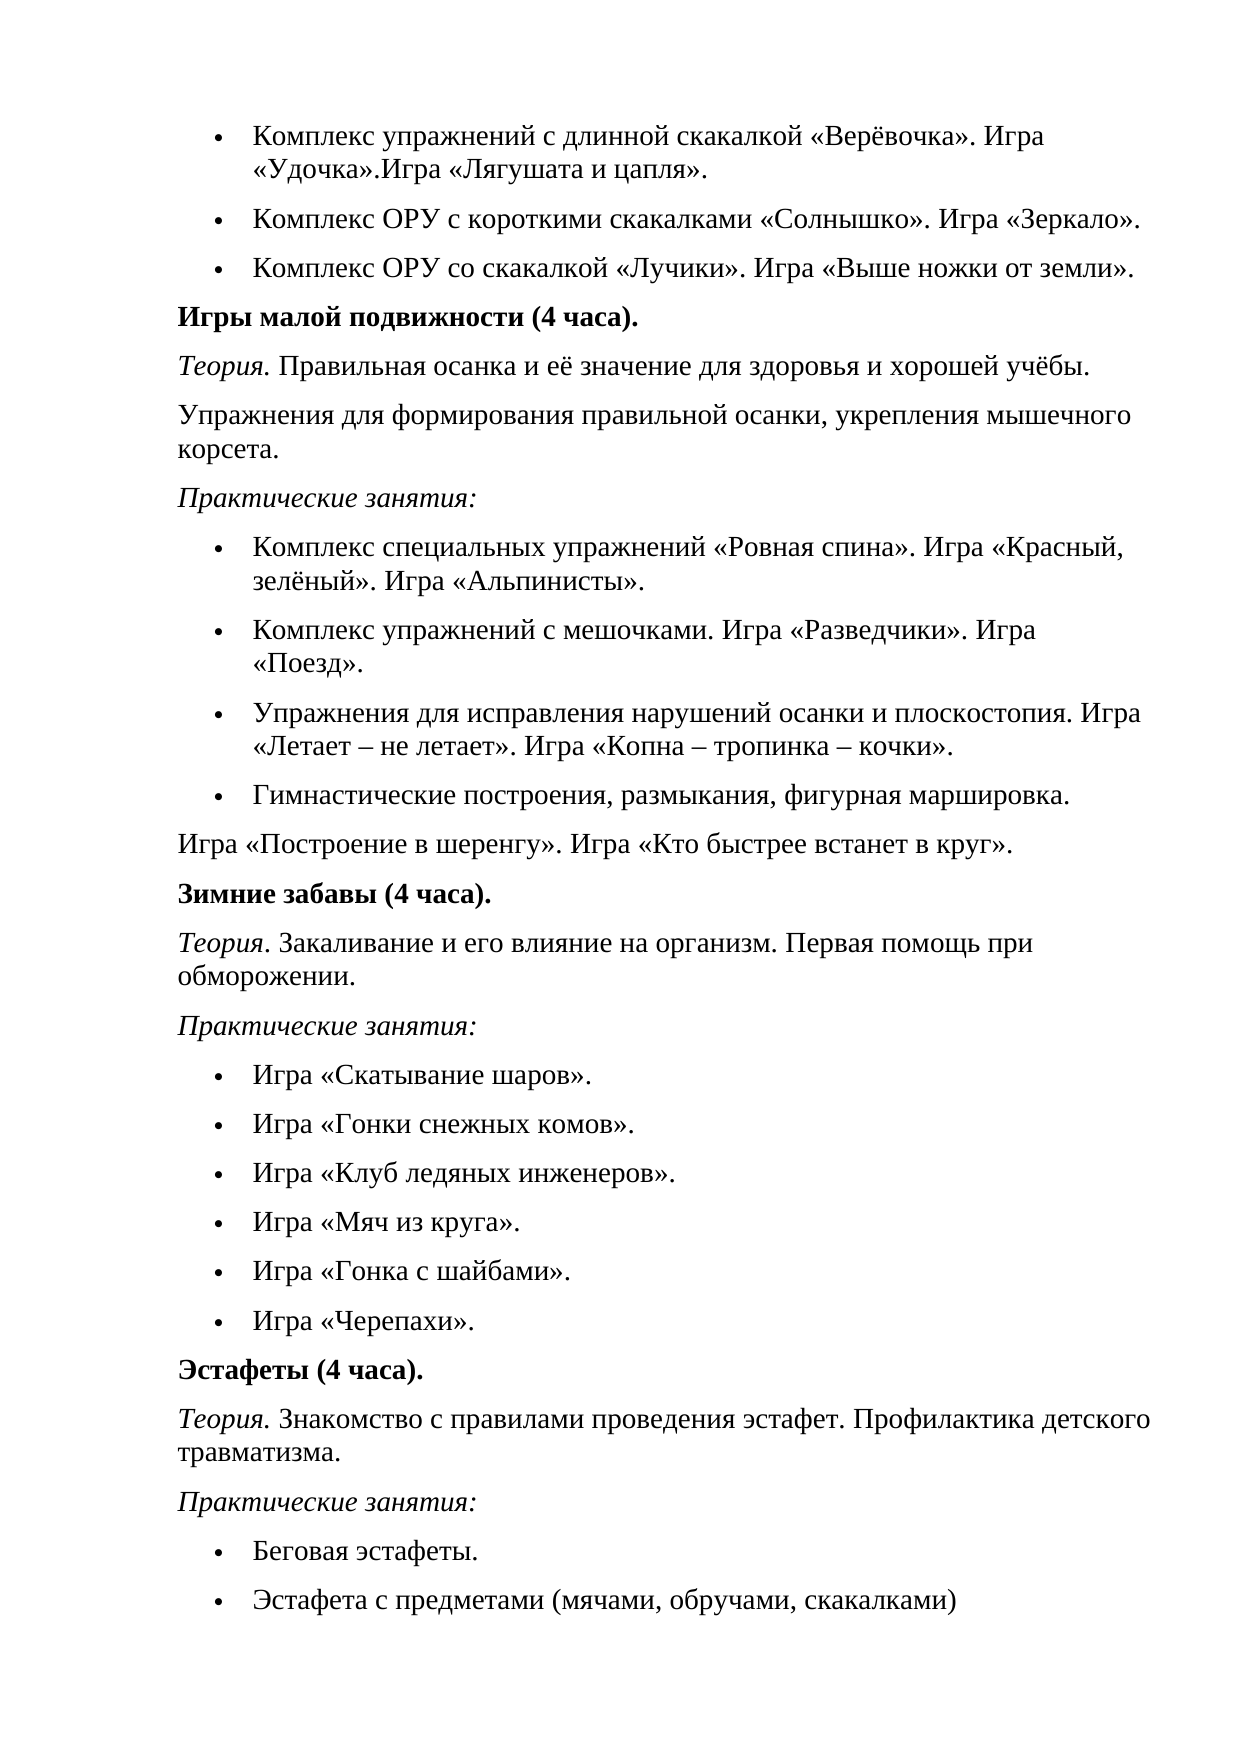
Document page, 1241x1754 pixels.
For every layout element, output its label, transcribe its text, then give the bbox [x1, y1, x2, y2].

list Гимнастические построения, размыкания, фигурная маршировка. [215, 777, 1152, 811]
text Практические занятия: [177, 480, 1152, 514]
text Игра «Построение в шеренгу». Игра «Кто быстрее встанет в круг». [177, 827, 1152, 860]
text Теория. Закаливание и его влияние на организм. Первая помощь при обморожении. [177, 925, 1152, 992]
list Игра «Гонка с шайбами». [215, 1253, 1152, 1287]
list Комплекс упражнений с длинной скакалкой «Верёвочка». Игра «Удочка».Игра «Лягушата и цапля». [215, 118, 1152, 185]
text Практические занятия: [177, 1008, 1152, 1041]
text Эстафеты (4 часа). [177, 1352, 1152, 1385]
list Игра «Скатывание шаров». [215, 1057, 1152, 1090]
list Игра «Клуб ледяных инженеров». [215, 1155, 1152, 1189]
list Комплекс ОРУ с короткими скакалками «Солнышко». Игра «Зеркало». [215, 201, 1152, 234]
text Зимние забавы (4 часа). [177, 876, 1152, 909]
text Теория. Знакомство с правилами проведения эстафет. Профилактика детского травматизма. [177, 1401, 1152, 1468]
list Игра «Черепахи». [215, 1303, 1152, 1336]
list Игра «Мяч из круга». [215, 1204, 1152, 1238]
text Упражнения для формирования правильной осанки, укрепления мышечного корсета. [177, 397, 1152, 464]
list Эстафета с предметами (мячами, обручами, скакалками) [215, 1582, 1152, 1616]
text Игры малой подвижности (4 часа). [177, 299, 1152, 333]
list Беговая эстафеты. [215, 1533, 1152, 1566]
text Практические занятия: [177, 1484, 1152, 1517]
list Игра «Гонки снежных комов». [215, 1106, 1152, 1139]
list Комплекс упражнений с мешочками. Игра «Разведчики». Игра «Поезд». [215, 612, 1152, 679]
list Комплекс ОРУ со скакалкой «Лучики». Игра «Выше ножки от земли». [215, 250, 1152, 283]
list Комплекс специальных упражнений «Ровная спина». Игра «Красный, зелёный». Игра «Альпинисты». [215, 529, 1152, 596]
list Упражнения для исправления нарушений осанки и плоскостопия. Игра «Летает – не летает». Игра «Копна – тропинка – кочки». [215, 695, 1152, 762]
text Теория. Правильная осанка и её значение для здоровья и хорошей учёбы. [177, 348, 1152, 382]
